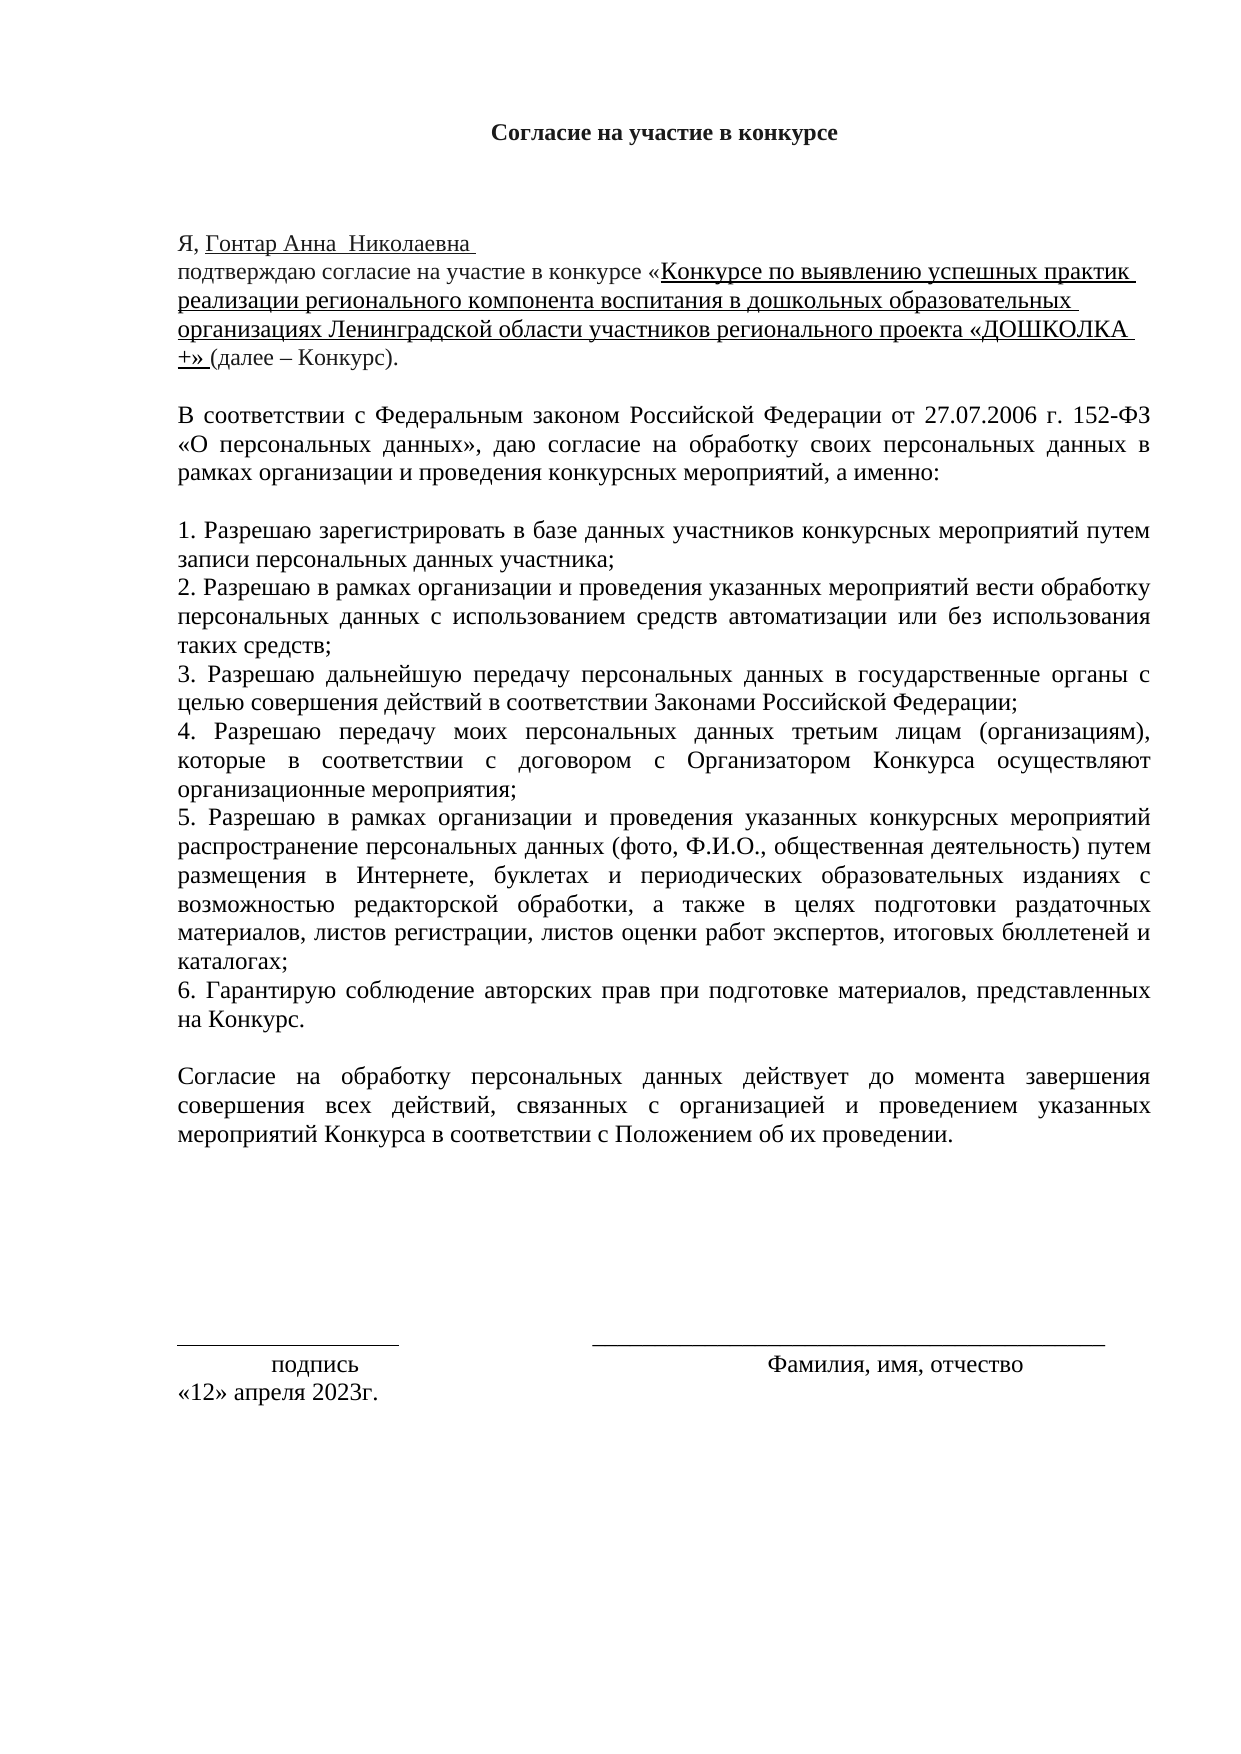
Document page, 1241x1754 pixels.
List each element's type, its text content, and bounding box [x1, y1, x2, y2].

text подтверждаю согласие на участие в конкурсе «Конкурсе по выявлению успешных практик реализации регионального компонента воспитания в дошкольных образовательных организациях Ленинградской области участников регионального проекта «ДОШКОЛКА +» (далее – Конкурс). [177, 256, 1152, 371]
text 3. Разрешаю дальнейшую передачу персональных данных в государственные органы с целью совершения действий в соответствии Законами Российской Федерации; [177, 659, 1152, 716]
text Согласие на обработку персональных данных действует до момента завершения совершения всех действий, связанных с организацией и проведением указанных мероприятий Конкурса в соответствии с Положением об их проведении. [177, 1061, 1152, 1147]
text _________________________________________ [177, 1320, 1152, 1349]
text подпись Фамилия, имя, отчество [177, 1349, 1152, 1377]
text В соответствии с Федеральным законом Российской Федерации от 27.07.2006 г. 152-ФЗ «О персональных данных», даю согласие на обработку своих персональных данных в рамках организации и проведения конкурсных мероприятий, а именно: [177, 400, 1152, 486]
text «12» апреля 2023г. [177, 1377, 1152, 1406]
text 5. Разрешаю в рамках организации и проведения указанных конкурсных мероприятий распространение персональных данных (фото, Ф.И.О., общественная деятельность) путем размещения в Интернете, буклетах и периодических образовательных изданиях с возможностью редакторской обработки, а также в целях подготовки раздаточных материалов, листов регистрации, листов оценки работ экспертов, итоговых бюллетеней и каталогах; [177, 802, 1152, 975]
text Согласие на участие в конкурсе [177, 118, 1152, 146]
text 6. Гарантирую соблюдение авторских прав при подготовке материалов, представленных на Конкурс. [177, 975, 1152, 1032]
text 1. Разрешаю зарегистрировать в базе данных участников конкурсных мероприятий путем записи персональных данных участника; [177, 515, 1152, 572]
text 2. Разрешаю в рамках организации и проведения указанных мероприятий вести обработку персональных данных с использованием средств автоматизации или без использования таких средств; [177, 572, 1152, 659]
text 4. Разрешаю передачу моих персональных данных третьим лицам (организациям), которые в соответствии с договором с Организатором Конкурса осуществляют организационные мероприятия; [177, 716, 1152, 802]
text Я, Гонтар Анна Николаевна [177, 228, 1152, 256]
